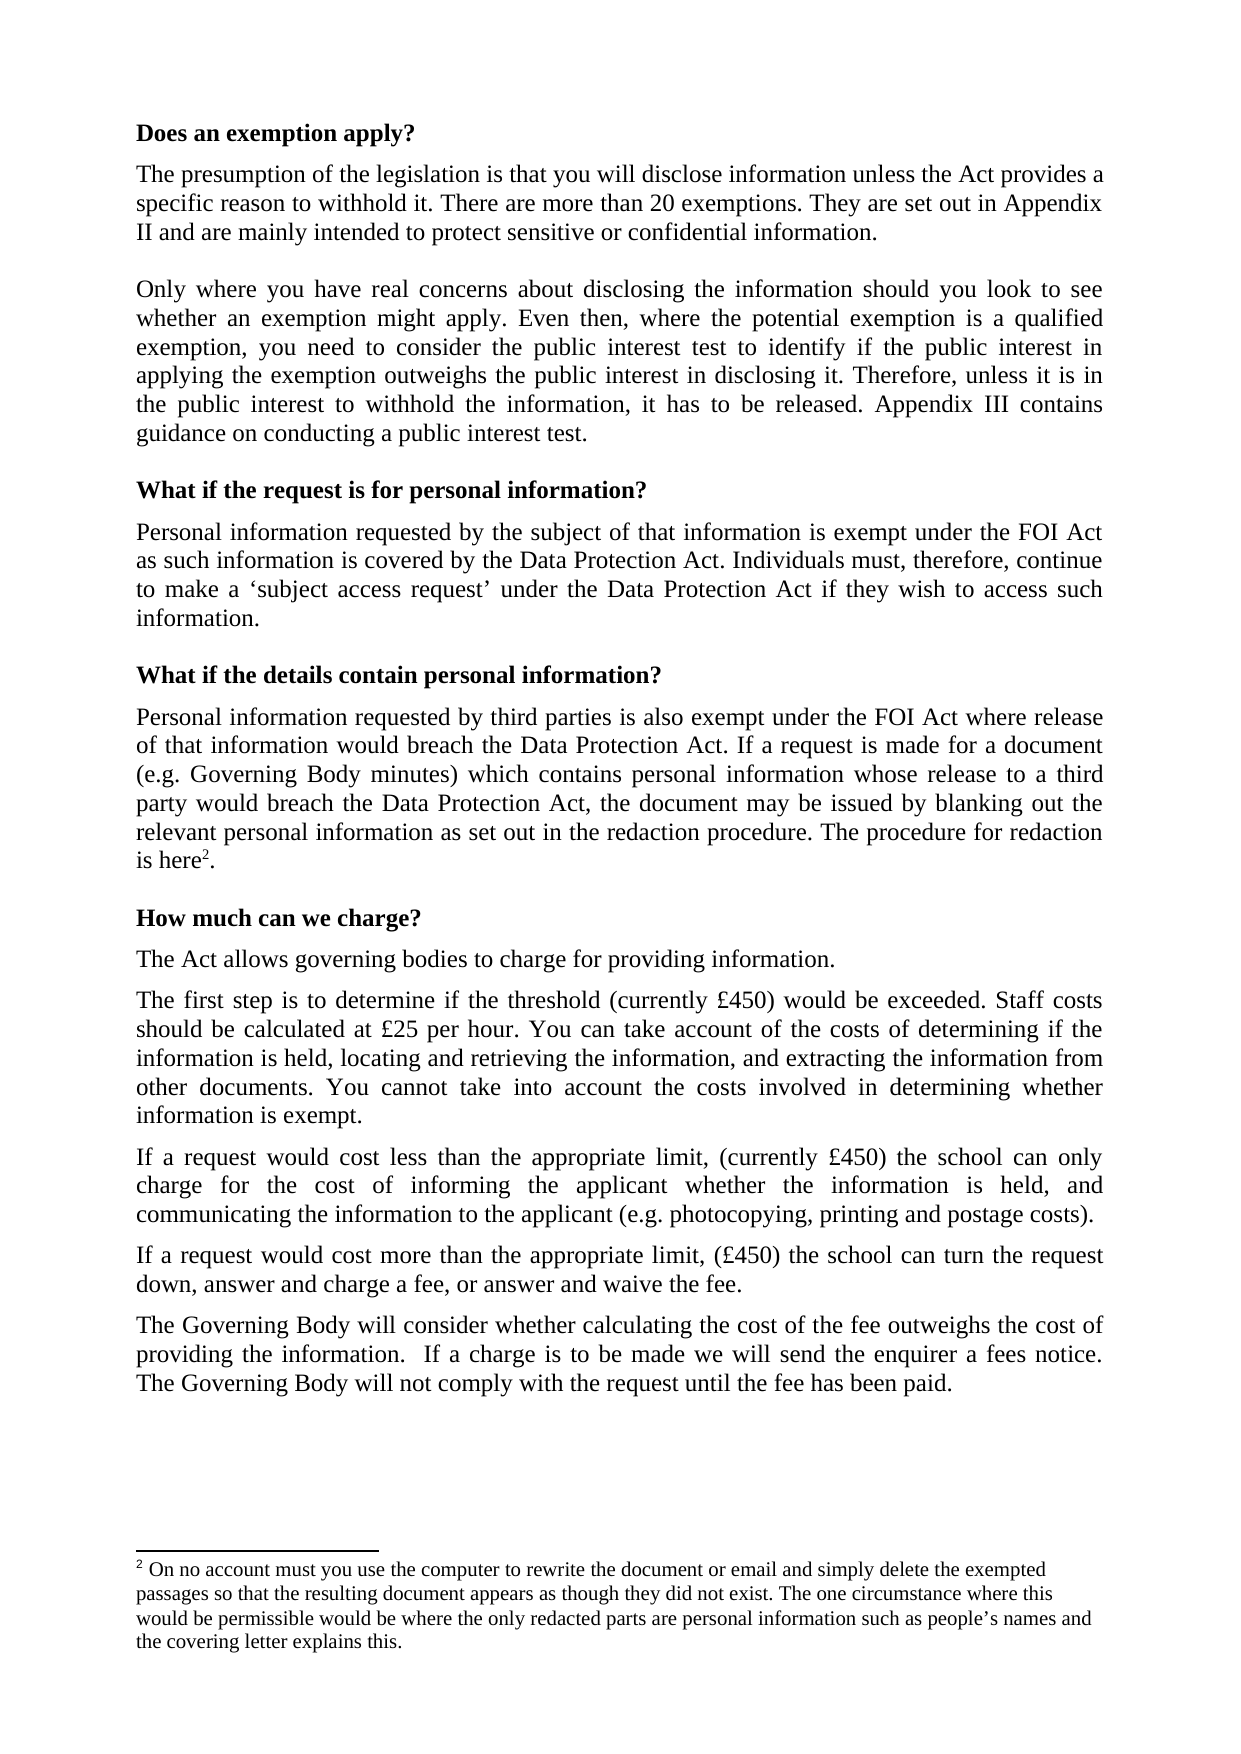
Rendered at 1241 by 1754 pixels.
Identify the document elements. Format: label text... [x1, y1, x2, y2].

text Only where you have real concerns about disclosing the information should you look to see whether an exemption might apply. Even then, where the potential exemption is a qualified exemption, you need to consider the public interest test to identify if the public interest in applying the exemption outweighs the public interest in disclosing it. Therefore, unless it is in the public interest to withhold the information, it has to be released. Appendix III contains guidance on conducting a public interest test. [136, 274, 1104, 447]
text The Act allows governing bodies to charge for providing information. [136, 944, 1104, 973]
text What if the details contain personal information? [136, 661, 1104, 689]
text The presumption of the legislation is that you will disclose information unless the Act provides a specific reason to withhold it. There are more than 20 exemptions. They are set out in Appendix II and are mainly intended to protect sensitive or confidential information. [136, 159, 1104, 246]
text Personal information requested by the subject of that information is exempt under the FOI Act as such information is covered by the Data Protection Act. Individuals must, therefore, continue to make a ‘subject access request’ under the Data Protection Act if they wish to access such information. [136, 517, 1104, 632]
text If a request would cost more than the appropriate limit, (£450) the school can turn the request down, answer and charge a fee, or answer and waive the fee. [136, 1241, 1104, 1298]
text The Governing Body will consider whether calculating the cost of the fee outweighs the cost of providing the information. If a charge is to be made we will send the enquirer a fees notice. The Governing Body will not comply with the request until the fee has been paid. [136, 1311, 1104, 1397]
text The first step is to determine if the threshold (currently £450) would be exceeded. Staff costs should be calculated at £25 per hour. You can take account of the costs of determining if the information is held, locating and retrieving the information, and extracting the information from other documents. You cannot take into account the costs involved in determining whether information is exempt. [136, 986, 1104, 1129]
text If a request would cost less than the appropriate limit, (currently £450) the school can only charge for the cost of informing the applicant whether the information is held, and communicating the information to the applicant (e.g. photocopying, printing and postage costs). [136, 1142, 1104, 1228]
text What if the request is for personal information? [136, 476, 1104, 504]
text Does an exemption apply? [136, 118, 1104, 147]
text Personal information requested by third parties is also exempt under the FOI Act where release of that information would breach the Data Protection Act. If a request is made for a document (e.g. Governing Body minutes) which contains personal information whose release to a third party would breach the Data Protection Act, the document may be issued by blanking out the relevant personal information as set out in the redaction procedure. The procedure for redaction is here. [136, 702, 1104, 874]
text How much can we charge? [136, 903, 1104, 932]
